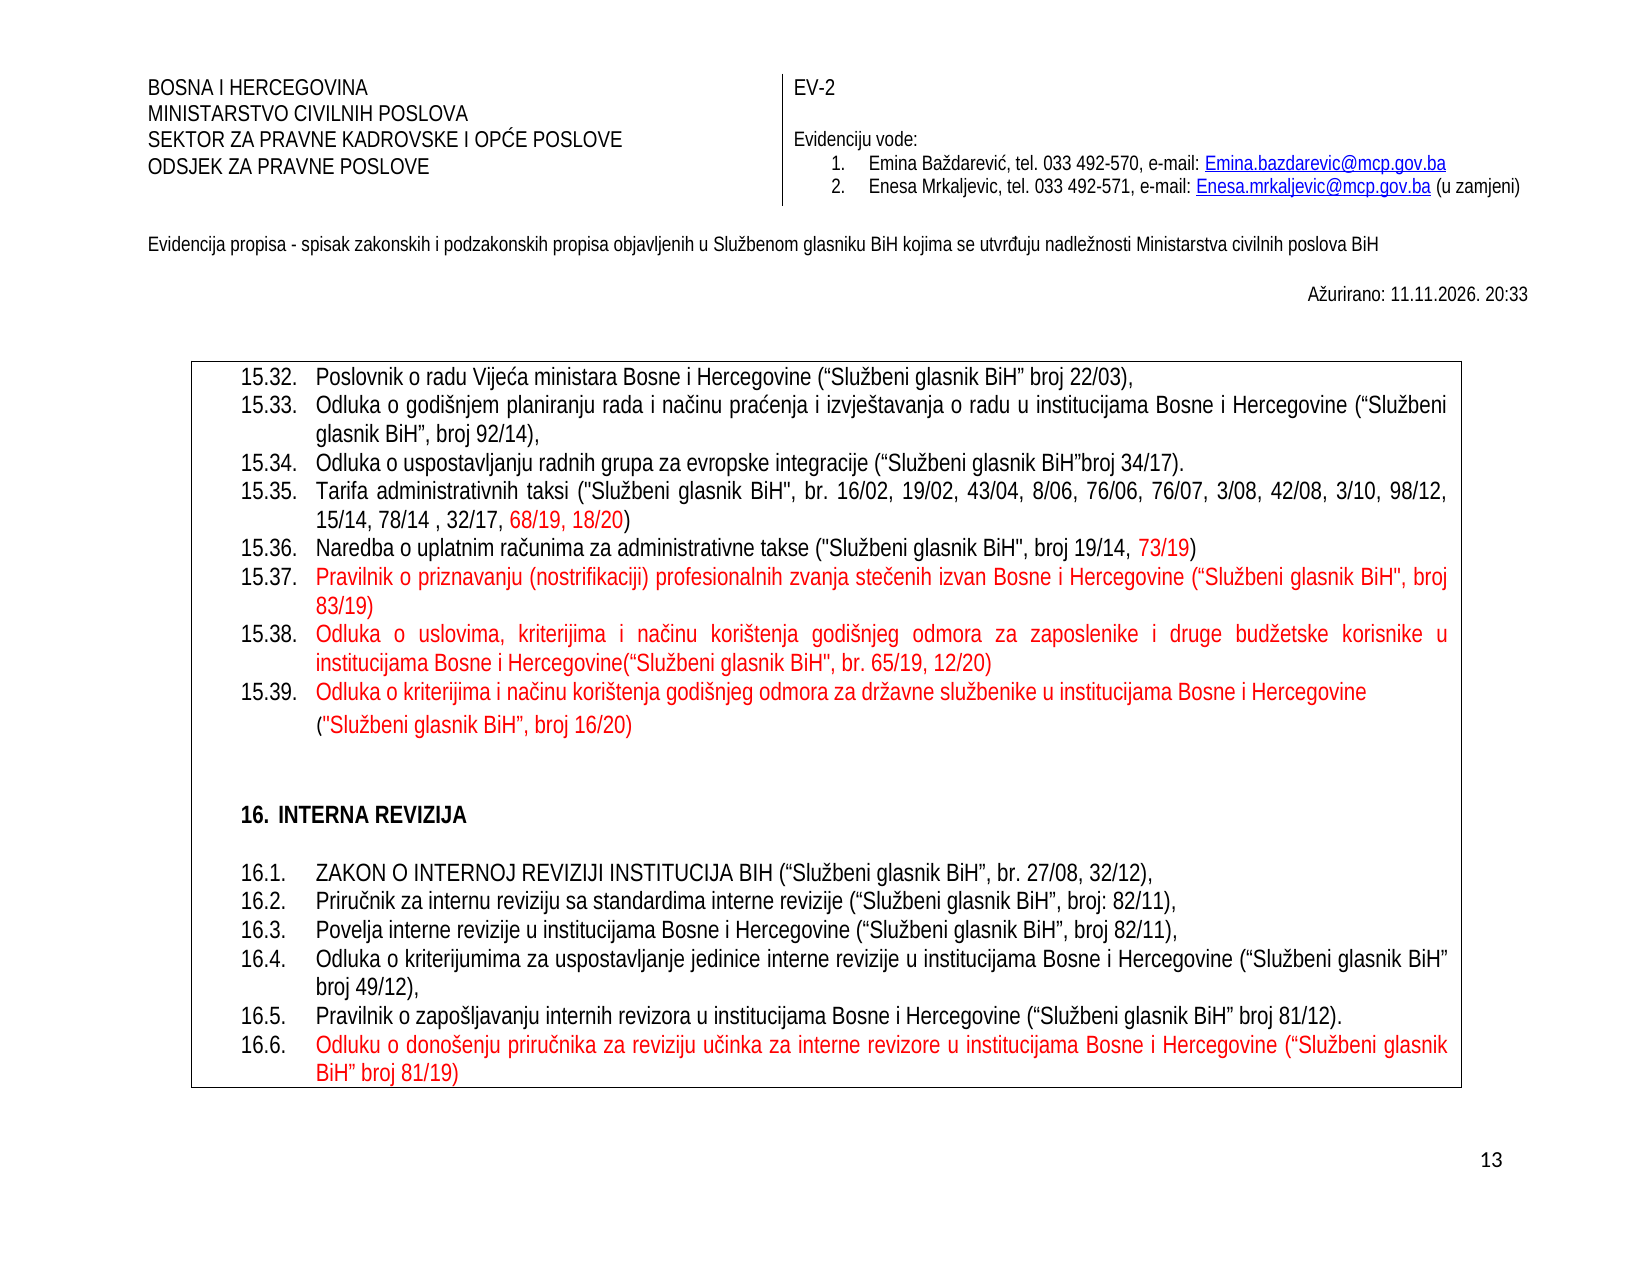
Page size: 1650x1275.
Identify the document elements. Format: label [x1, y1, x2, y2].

table_header [192, 362, 1461, 1087]
